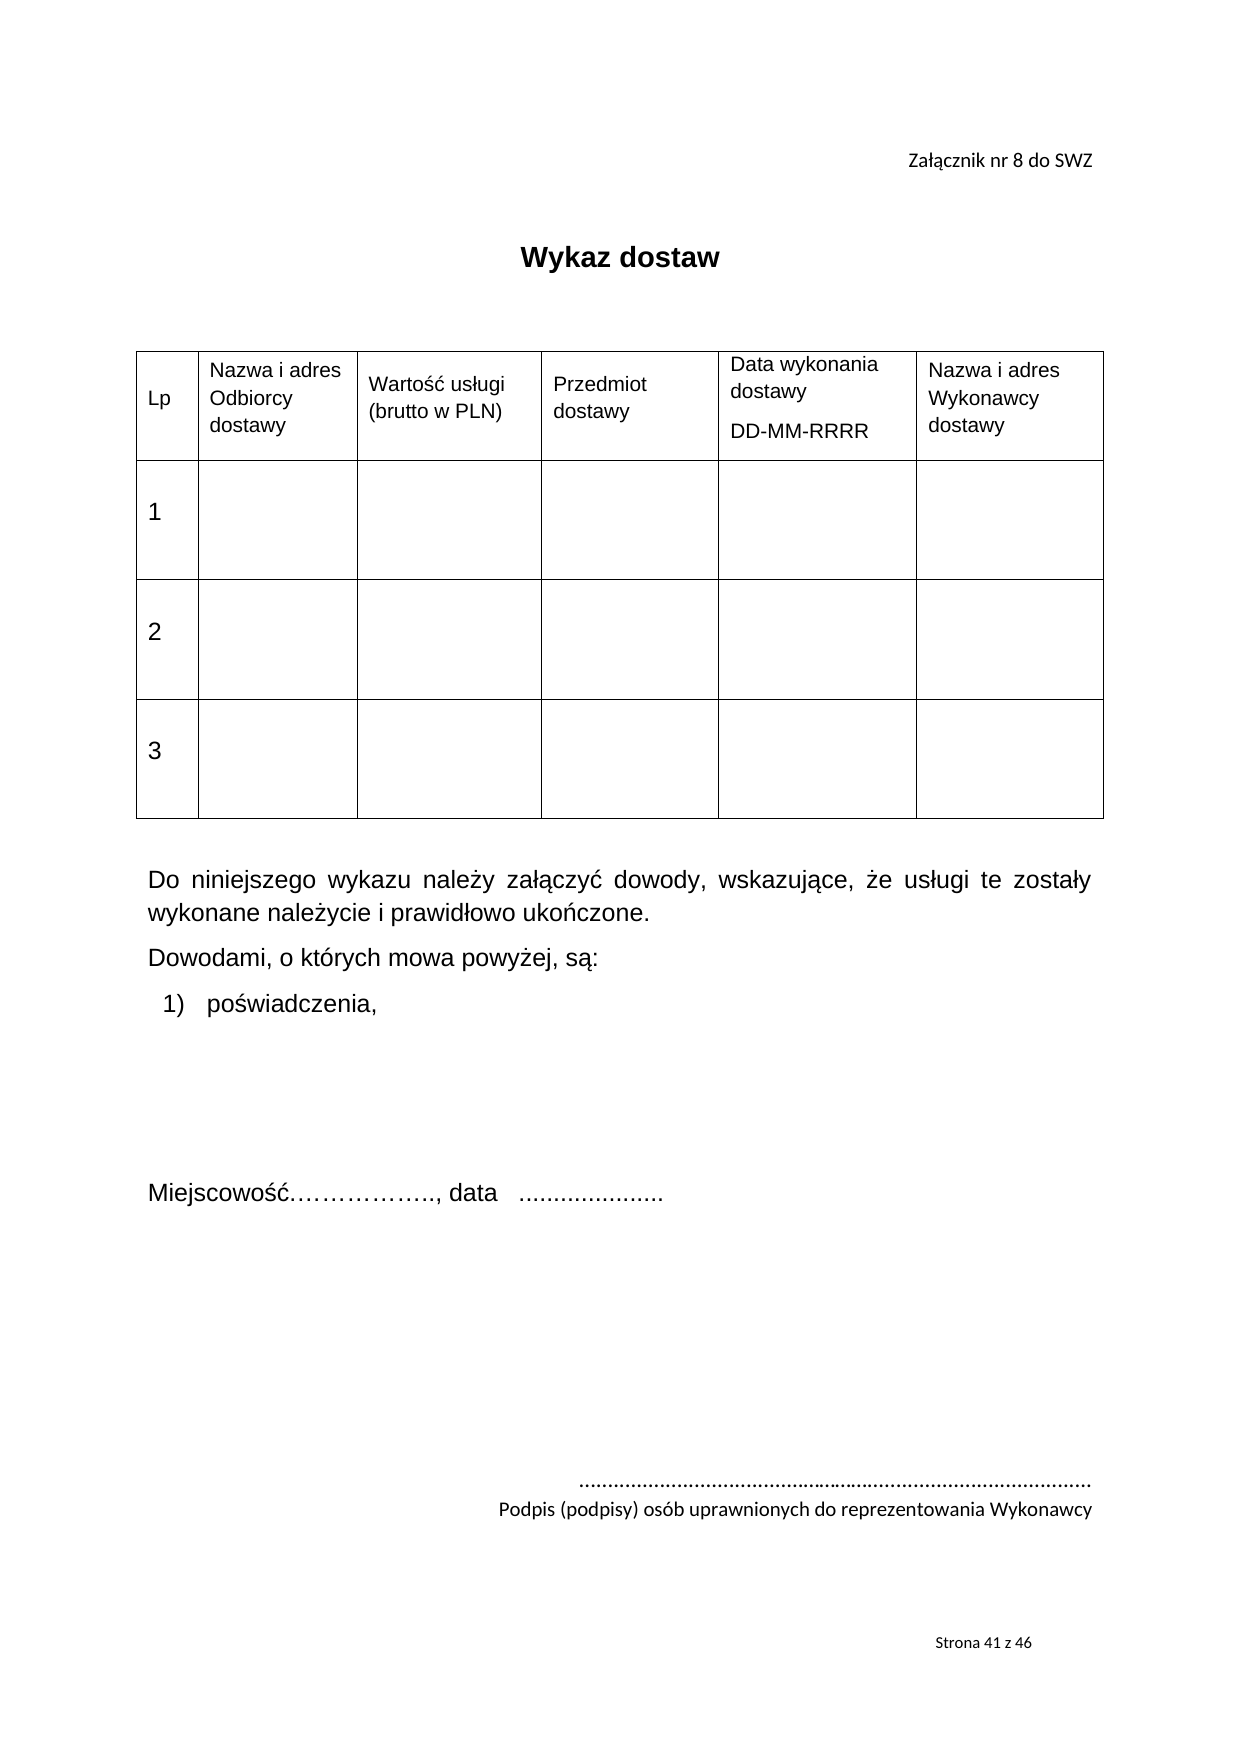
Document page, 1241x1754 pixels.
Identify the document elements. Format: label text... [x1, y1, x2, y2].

text Załącznik nr 8 do SWZ [148, 148, 1093, 173]
text Do niniejszego wykazu należy załączyć dowody, wskazujące, że usługi te zostały wykonane należycie i prawidłowo ukończone. [148, 865, 1093, 926]
table_cell [542, 700, 718, 818]
table_cell [719, 461, 916, 579]
table_cell 3 [137, 700, 198, 818]
table_cell [917, 461, 1103, 579]
text Wykaz dostaw [148, 240, 1093, 274]
table_header Nazwa i adres Wykonawcy dostawy [917, 352, 1103, 460]
table_cell [358, 580, 541, 699]
text .......................................…………....................................... Podpis (podpisy) osób uprawnionych do reprezentowania Wykonawcy [148, 1465, 1093, 1522]
table_cell [542, 580, 718, 699]
table_cell [199, 580, 357, 699]
table_cell [917, 700, 1103, 818]
table_cell [358, 700, 541, 818]
table_cell [542, 461, 718, 579]
text Dowodami, o których mowa powyżej, są: [148, 943, 1093, 972]
table_cell [917, 580, 1103, 699]
table_header Przedmiot dostawy [542, 352, 718, 460]
table_header Wartość usługi (brutto w PLN) [358, 352, 541, 460]
table_cell [719, 700, 916, 818]
text 1) poświadczenia, [162, 989, 1093, 1017]
table_cell [719, 580, 916, 699]
table_cell [358, 461, 541, 579]
table_header Lp [137, 352, 198, 460]
text Miejscowość.…………….., data ..................... [148, 1177, 1093, 1206]
table_header Data wykonania dostawy DD-MM-RRRR [719, 352, 916, 460]
table_header Nazwa i adres Odbiorcy dostawy [199, 352, 357, 460]
table_cell [199, 461, 357, 579]
table_cell 2 [137, 580, 198, 699]
table_cell 1 [137, 461, 198, 579]
table_cell [199, 700, 357, 818]
